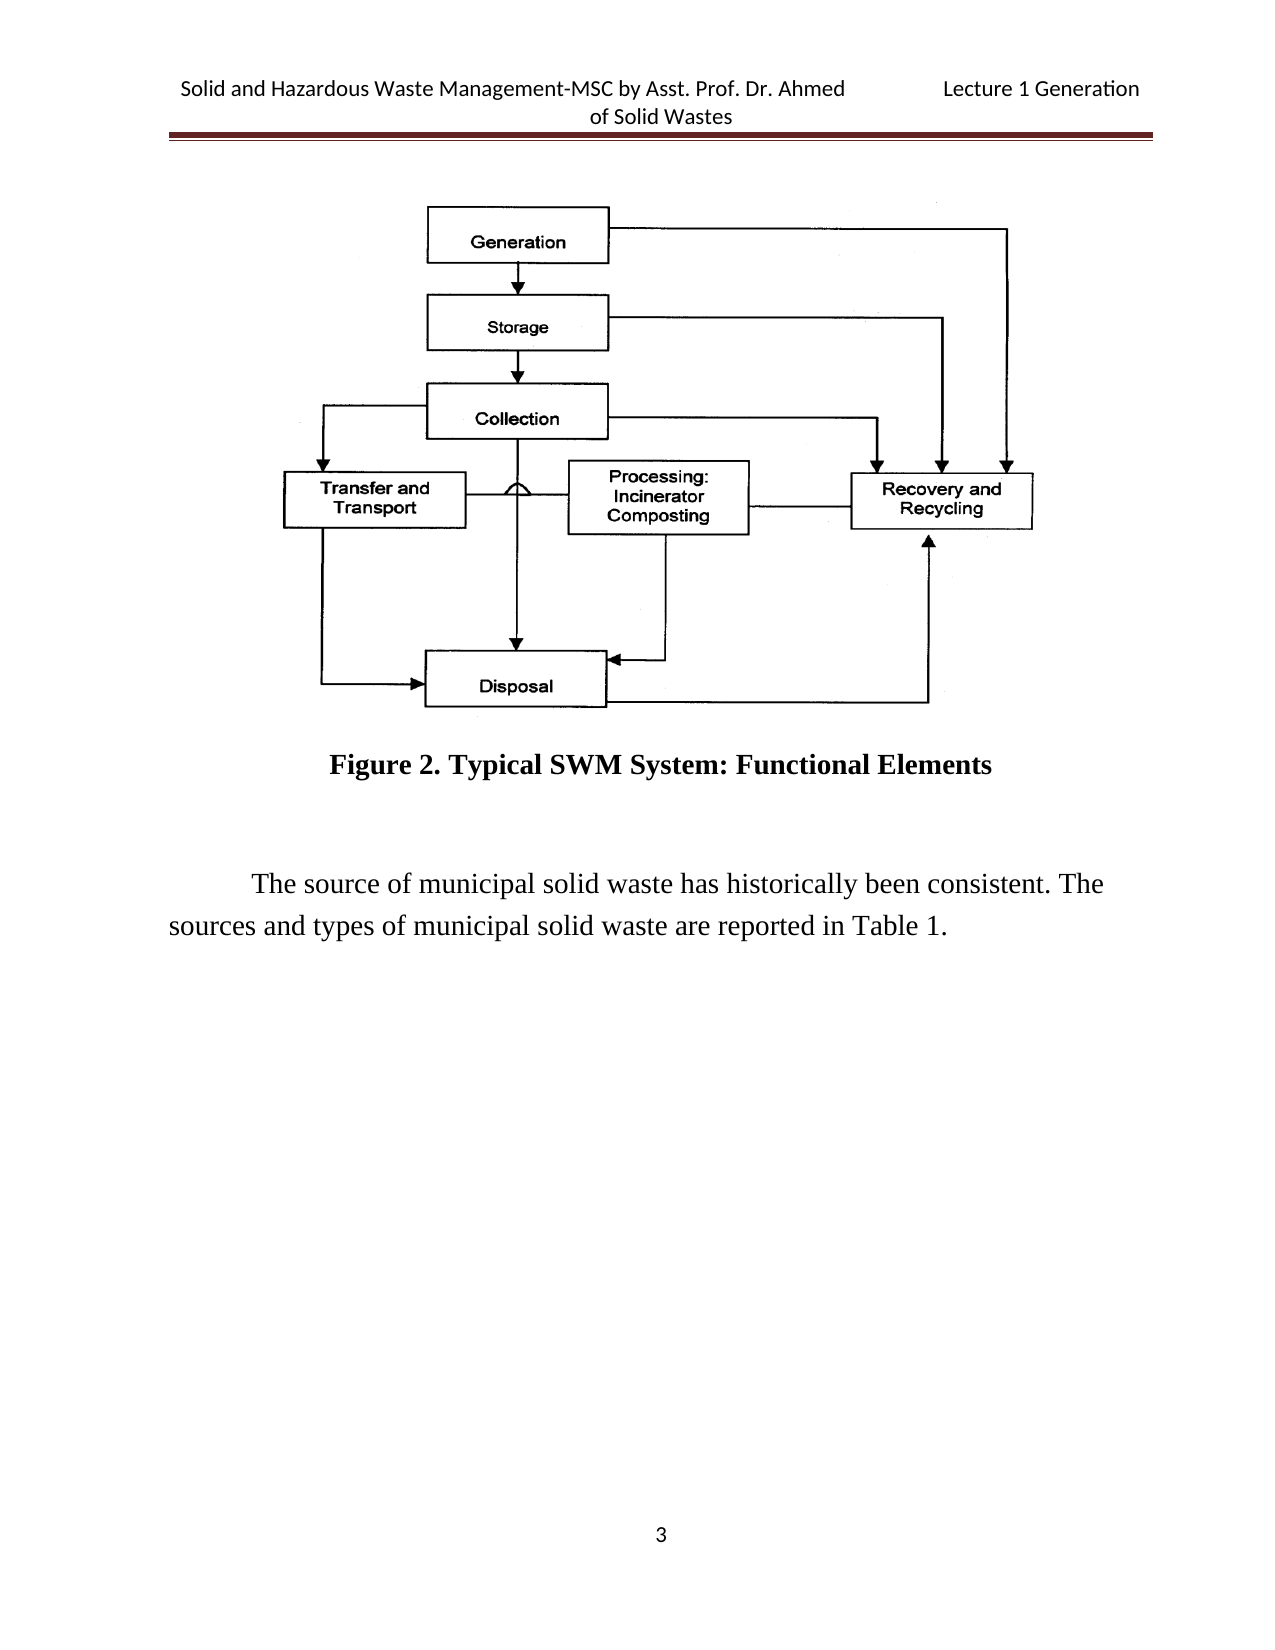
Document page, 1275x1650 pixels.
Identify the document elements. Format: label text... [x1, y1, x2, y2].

text The source of municipal solid waste has historically been consistent. The sources and types of municipal solid waste are reported in Table 1. [169, 866, 1153, 941]
text Figure 2. Typical SWM System: Functional Elements [169, 747, 1153, 781]
